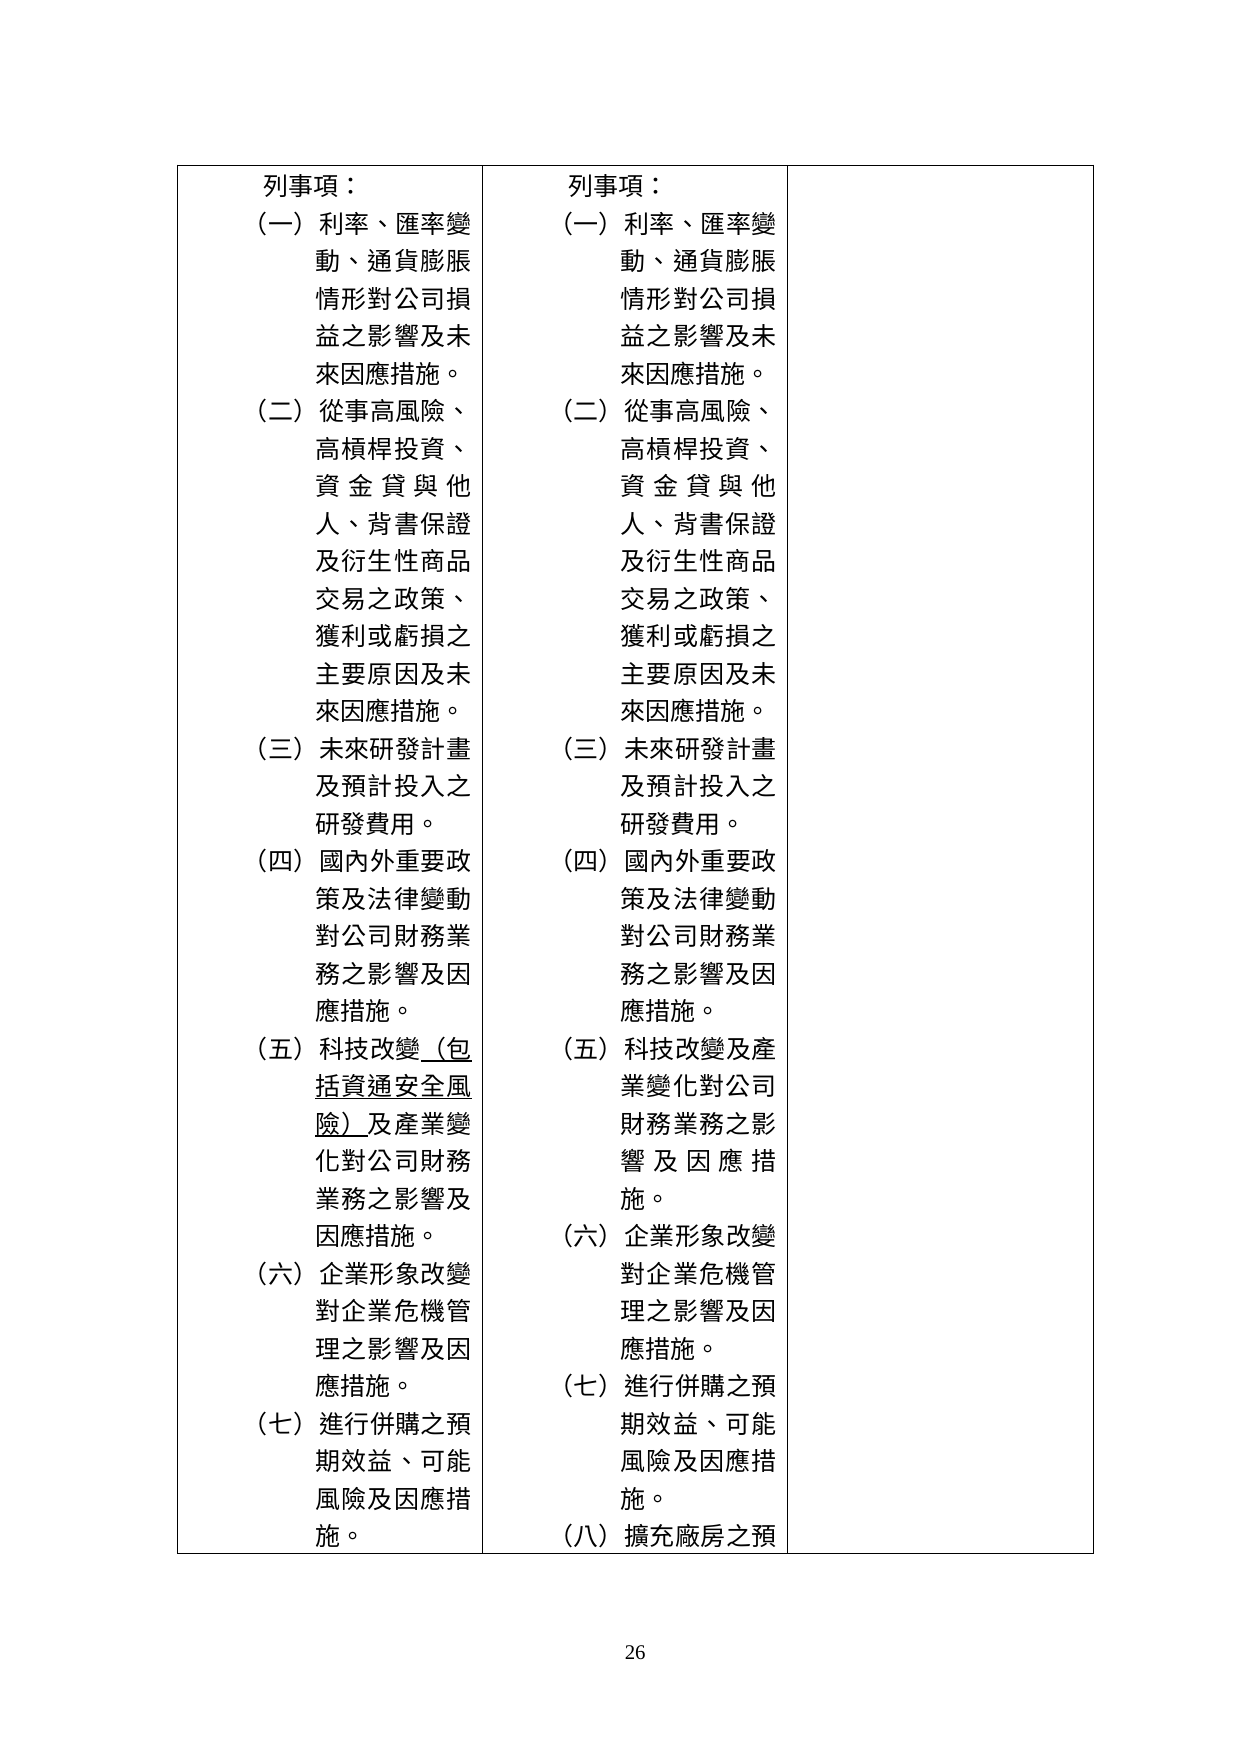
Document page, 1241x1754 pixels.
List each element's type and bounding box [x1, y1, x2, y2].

table_cell [788, 166, 1093, 1553]
table_cell [483, 166, 787, 1553]
table_cell [178, 166, 482, 1553]
